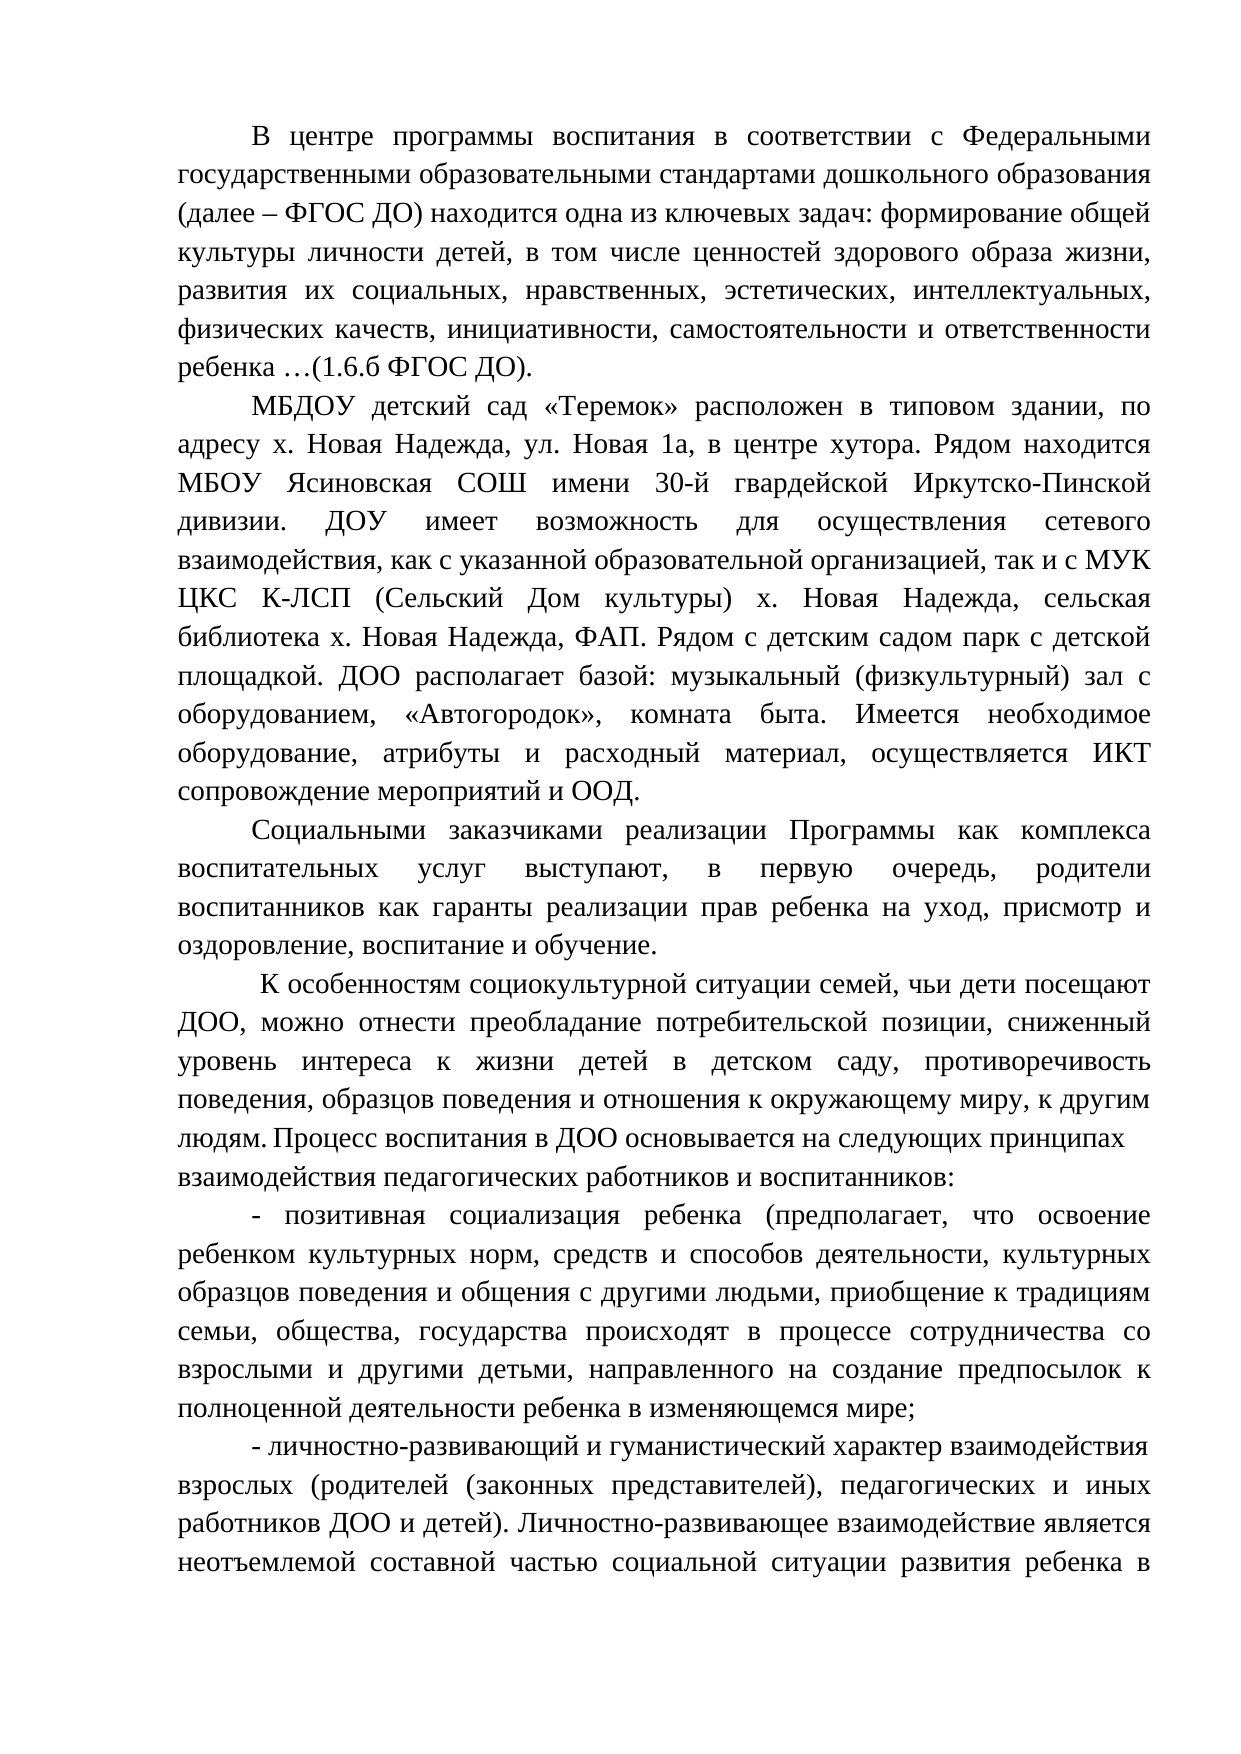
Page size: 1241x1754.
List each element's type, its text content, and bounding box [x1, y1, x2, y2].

text В центре программы воспитания в соответствии с Федеральными государственными образовательными стандартами дошкольного образования (далее – ФГОС ДО) находится одна из ключевых задач: формирование общей культуры личности детей, в том числе ценностей здорового образа жизни, развития их социальных, нравственных, эстетических, интеллектуальных, физических качеств, инициативности, самостоятельности и ответственности ребенка …(1.6.б ФГОС ДО). [177, 118, 1152, 383]
text МБДОУ детский сад «Теремок» расположен в типовом здании, по адресу х. Новая Надежда, ул. Новая 1а, в центре хутора. Рядом находится МБОУ Ясиновская СОШ имени 30-й гвардейской Иркутско-Пинской дивизии. ДОУ имеет возможность для осуществления сетевого взаимодействия, как с указанной образовательной организацией, так и с МУК ЦКС К-ЛСП (Сельский Дом культуры) х. Новая Надежда, сельская библиотека х. Новая Надежда, ФАП. Рядом с детским садом парк с детской площадкой. ДОО располагает базой: музыкальный (физкультурный) зал с оборудованием, «Автогородок», комната быта. Имеется необходимое оборудование, атрибуты и расходный материал, осуществляется ИКТ сопровождение мероприятий и ООД. [177, 388, 1152, 807]
text Социальными заказчиками реализации Программы как комплекса воспитательных услуг выступают, в первую очередь, родители воспитанников как гаранты реализации прав ребенка на уход, присмотр и оздоровление, воспитание и обучение. [177, 812, 1152, 961]
text К особенностям социокультурной ситуации семей, чьи дети посещают ДОО, можно отнести преобладание потребительской позиции, сниженный уровень интереса к жизни детей в детском саду, противоречивость поведения, образцов поведения и отношения к окружающему миру, к другим людям. Процесс воспитания в ДОО основывается на следующих принципах [177, 966, 1152, 1154]
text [177, 1467, 1152, 1578]
text - позитивная социализация ребенка (предполагает, что освоение ребенком культурных норм, средств и способов деятельности, культурных образцов поведения и общения с другими людьми, приобщение к традициям семьи, общества, государства происходят в процессе сотрудничества со взрослыми и другими детьми, направленного на создание предпосылок к полноценной деятельности ребенка в изменяющемся мире; [177, 1197, 1152, 1423]
text взаимодействия педагогических работников и воспитанников: [177, 1159, 1152, 1192]
text - личностно-развивающий и гуманистический характер взаимодействия [177, 1428, 1152, 1462]
